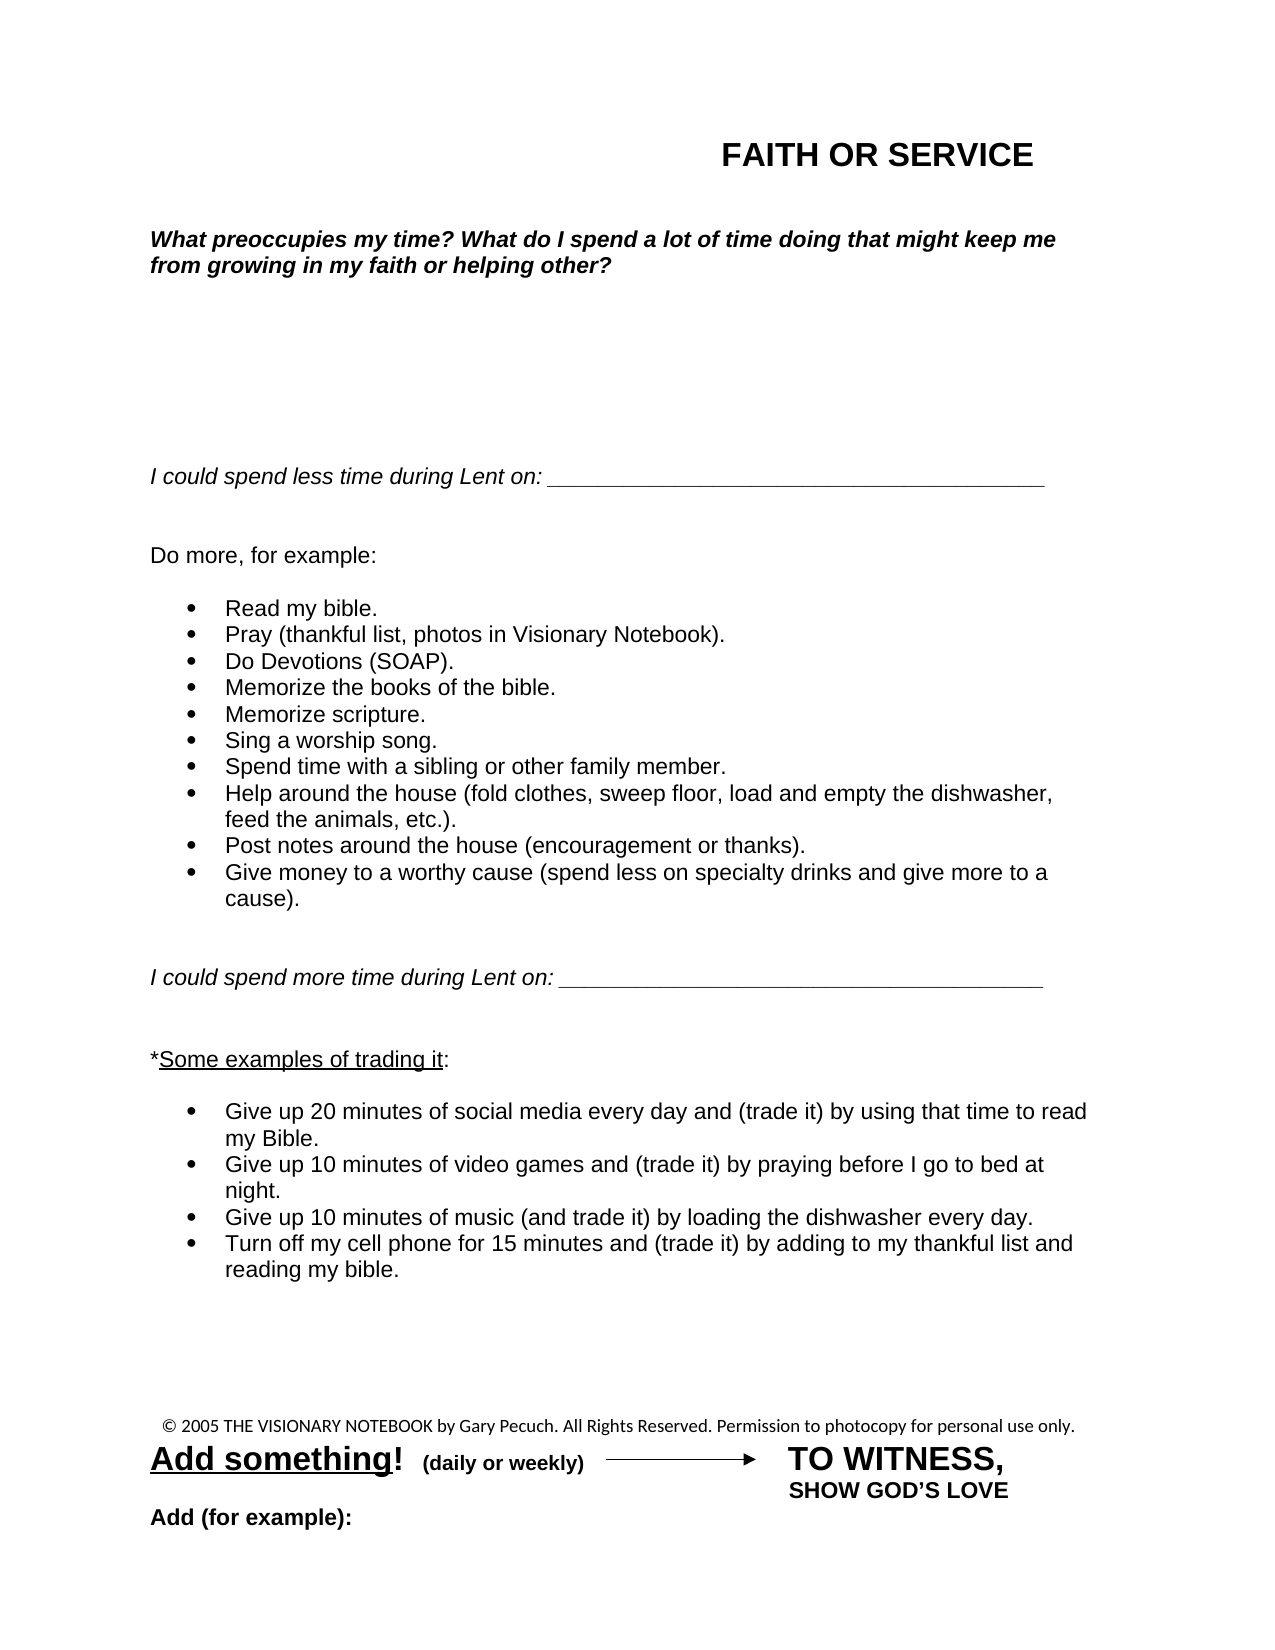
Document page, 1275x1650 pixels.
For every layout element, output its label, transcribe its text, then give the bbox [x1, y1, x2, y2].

text Add something! (daily or weekly) TO WITNESS, [150, 1439, 1087, 1477]
text What preoccupies my time? What do I spend a lot of time doing that might keep me from growing in my faith or helping other? [150, 226, 1087, 279]
list Post notes around the house (encouragement or thanks). [187, 832, 1087, 859]
list Give up 10 minutes of music (and trade it) by loading the dishwasher every day. [187, 1204, 1087, 1230]
text Add (for example): [150, 1503, 1087, 1530]
text FAITH OR SERVICE [675, 135, 1087, 173]
text SHOW GOD’S LOVE [150, 1477, 1087, 1503]
list Do Devotions (SOAP). [187, 648, 1087, 674]
list Give up 20 minutes of social media every day and (trade it) by using that time to read my Bible. [187, 1098, 1087, 1151]
list Help around the house (fold clothes, sweep floor, load and empty the dishwasher, feed the animals, etc.). [187, 779, 1087, 832]
list Sing a worship song. [187, 727, 1087, 753]
list Memorize scripture. [187, 701, 1087, 727]
list Spend time with a sibling or other family member. [187, 753, 1087, 779]
text Do more, for example: [150, 542, 1087, 569]
text I could spend less time during Lent on: _______________________________________ [150, 463, 1087, 490]
list Pray (thankful list, photos in Visionary Notebook). [187, 621, 1087, 648]
text I could spend more time during Lent on: ______________________________________ [150, 964, 1087, 990]
list Turn off my cell phone for 15 minutes and (trade it) by adding to my thankful list and reading my bible. [187, 1230, 1087, 1283]
list Read my bible. [187, 595, 1087, 621]
list Give up 10 minutes of video games and (trade it) by praying before I go to bed at night. [187, 1151, 1087, 1204]
text © 2005 THE VISIONARY NOTEBOOK by Gary Pecuch. All Rights Reserved. Permission to photocopy for personal use only. [150, 1414, 1087, 1437]
text *Some examples of trading it: [150, 1046, 1087, 1072]
list Memorize the books of the bible. [187, 674, 1087, 701]
list Give money to a worthy cause (spend less on specialty drinks and give more to a cause). [187, 859, 1087, 911]
